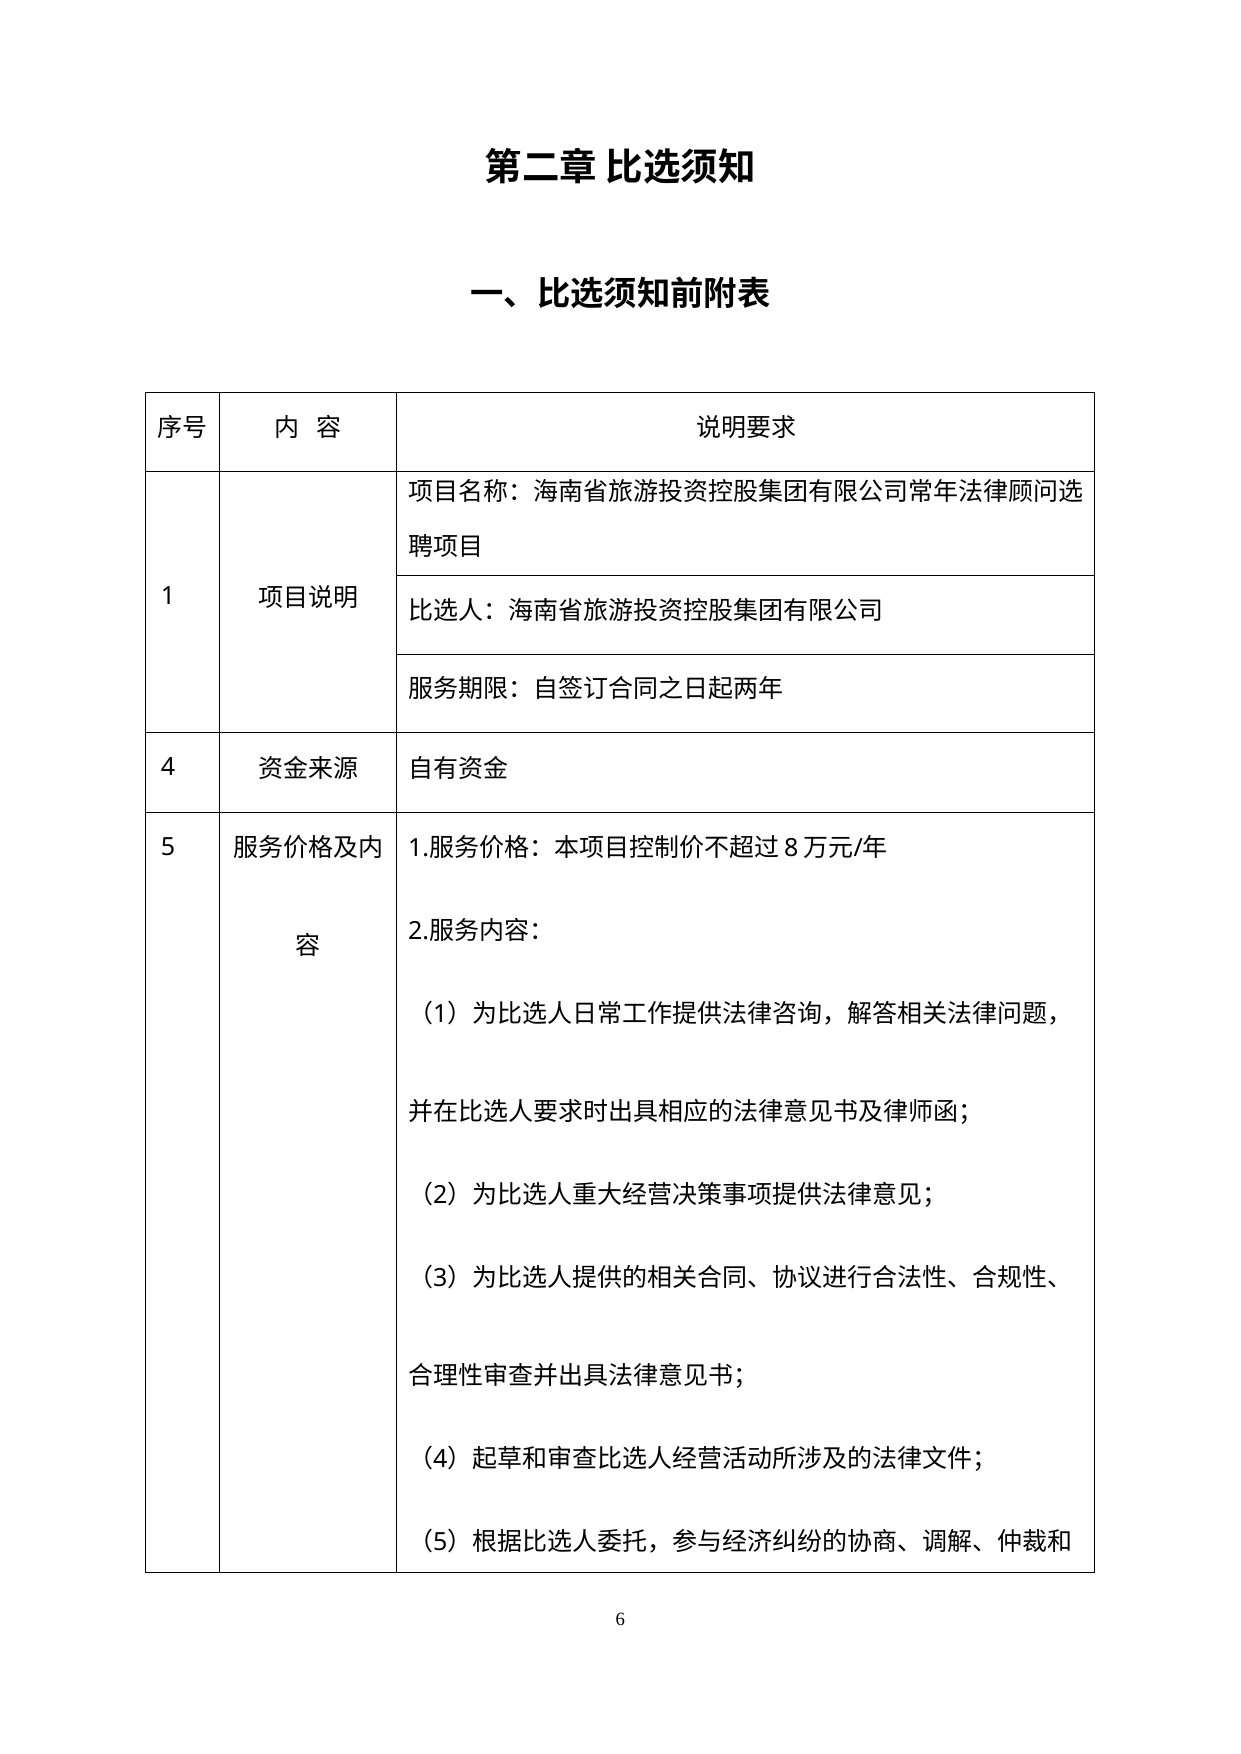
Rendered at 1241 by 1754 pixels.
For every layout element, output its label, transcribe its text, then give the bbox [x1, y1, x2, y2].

table_cell 服务价格及内容 [220, 813, 396, 1572]
table_cell [146, 472, 219, 732]
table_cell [397, 813, 1094, 1572]
table_cell 自有资金 [397, 733, 1094, 812]
table_header 说明要求 [397, 393, 1094, 471]
table_cell [146, 733, 219, 812]
table_cell 比选人：海南省旅游投资控股集团有限公司 [397, 576, 1094, 653]
table_header 内 容 [220, 393, 396, 471]
table_cell 资金来源 [220, 733, 396, 812]
table_cell 项目说明 [220, 472, 396, 732]
subtitle 第二章 比选须知 [118, 132, 1122, 197]
table_cell 项目名称：海南省旅游投资控股集团有限公司常年法律顾问选聘项目 [397, 472, 1094, 575]
subtitle 一、比选须知前附表 [118, 258, 1122, 323]
table_cell 服务期限：自签订合同之日起两年 [397, 655, 1094, 732]
table_header 序号 [146, 393, 219, 471]
table_cell [146, 813, 219, 1572]
